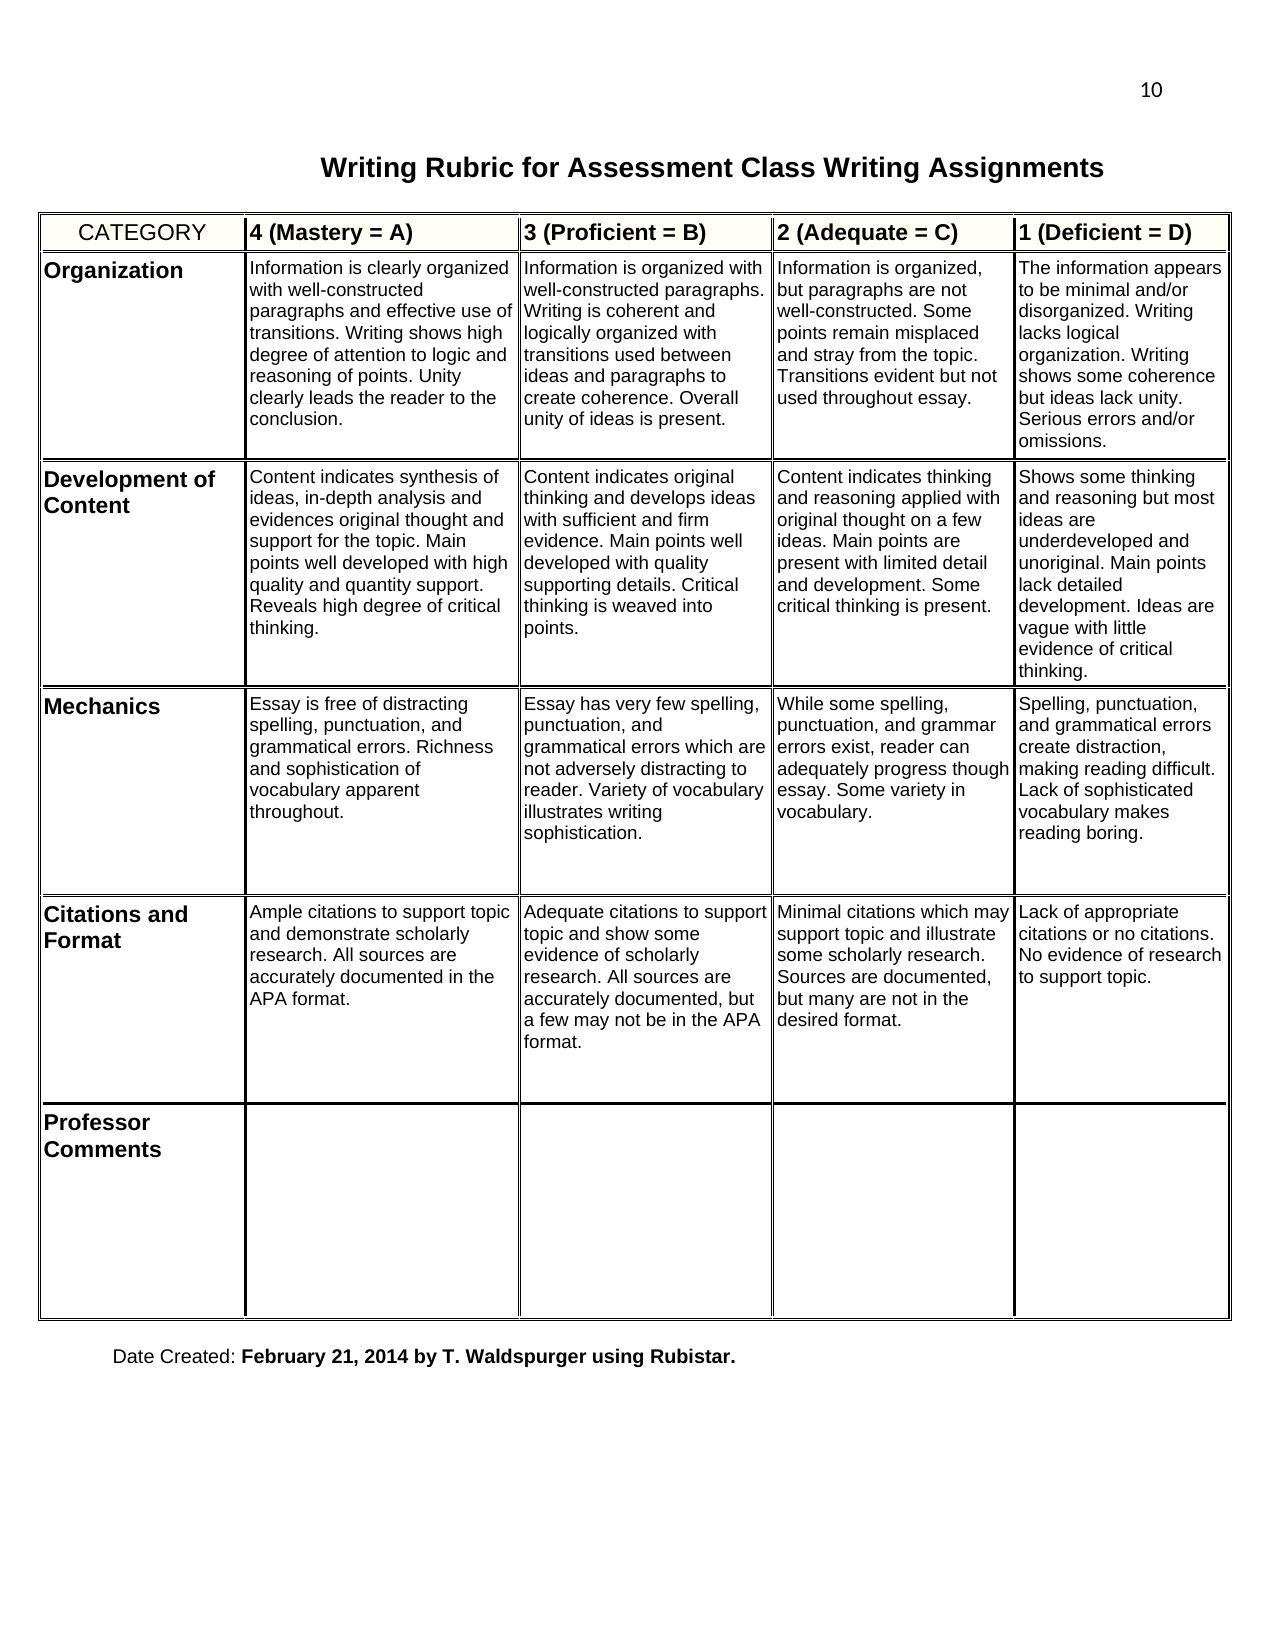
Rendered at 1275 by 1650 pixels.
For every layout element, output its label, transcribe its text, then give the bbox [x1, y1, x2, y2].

table_cell Essay has very few spelling, punctuation, and grammatical errors which are not adversely distracting to reader. Variety of vocabulary illustrates writing sophistication. [521, 689, 771, 894]
table_cell Content indicates original thinking and develops ideas with sufficient and firm evidence. Main points well developed with quality supporting details. Critical thinking is weaved into points. [521, 462, 771, 685]
table_cell Content indicates thinking and reasoning applied with original thought on a few ideas. Main points are present with limited detail and development. Some critical thinking is present. [774, 462, 1013, 685]
table_cell Development of Content [41, 458, 244, 685]
table_cell While some spelling, punctuation, and grammar errors exist, reader can adequately progress though essay. Some variety in vocabulary. [774, 689, 1013, 894]
table_header 2 (Adequate = C) [773, 213, 1014, 250]
table_header 1 (Deficient = D) [1014, 215, 1228, 250]
table_cell Lack of appropriate citations or no citations. No evidence of research to support topic. [1014, 894, 1230, 1102]
table_header CATEGORY [39, 213, 245, 250]
table_header 4 (Mastery = A) [245, 215, 519, 250]
table_cell Information is organized with well-constructed paragraphs. Writing is coherent and logically organized with transitions used between ideas and paragraphs to create coherence. Overall unity of ideas is present. [521, 253, 771, 458]
table_cell Minimal citations which may support topic and illustrate some scholarly research. Sources are documented, but many are not in the desired format. [774, 897, 1013, 1102]
table_cell Shows some thinking and reasoning but most ideas are underdeveloped and unoriginal. Main points lack detailed development. Ideas are vague with little evidence of critical thinking. [1016, 458, 1229, 685]
table_cell Adequate citations to support topic and show some evidence of scholarly research. All sources are accurately documented, but a few may not be in the APA format. [521, 897, 771, 1102]
table_cell Organization [39, 250, 245, 458]
table_cell Professor Comments [41, 1102, 245, 1317]
table_cell Information is organized, but paragraphs are not well-constructed. Some points remain misplaced and stray from the topic. Transitions evident but not used throughout essay. [774, 253, 1013, 458]
table_cell The information appears to be minimal and/or disorganized. Writing lacks logical organization. Writing shows some coherence but ideas lack unity. Serious errors and/or omissions. [1014, 250, 1230, 458]
table_cell Citations and Format [39, 894, 245, 1102]
table_cell Mechanics [41, 685, 244, 894]
table_header [110, 147, 1235, 188]
table_cell [520, 1105, 773, 1317]
table_cell Content indicates synthesis of ideas, in-depth analysis and evidences original thought and support for the topic. Main points well developed with high quality and quantity support. Reveals high degree of critical thinking. [247, 462, 518, 685]
table_cell Spelling, punctuation, and grammatical errors create distraction, making reading difficult. Lack of sophisticated vocabulary makes reading boring. [1016, 685, 1229, 894]
table_cell [773, 1105, 1014, 1317]
table_cell Essay is free of distracting spelling, punctuation, and grammatical errors. Richness and sophistication of vocabulary apparent throughout. [247, 689, 518, 894]
table_cell [1014, 1102, 1228, 1317]
table_header 3 (Proficient = B) [520, 215, 773, 250]
table_cell [245, 1105, 519, 1317]
text Date Created: February 21, 2014 by T. Waldspurger using Rubistar. [112, 1345, 1162, 1367]
table_cell Ample citations to support topic and demonstrate scholarly research. All sources are accurately documented in the APA format. [247, 897, 518, 1102]
table_cell Information is clearly organized with well-constructed paragraphs and effective use of transitions. Writing shows high degree of attention to logic and reasoning of points. Unity clearly leads the reader to the conclusion. [247, 253, 518, 458]
